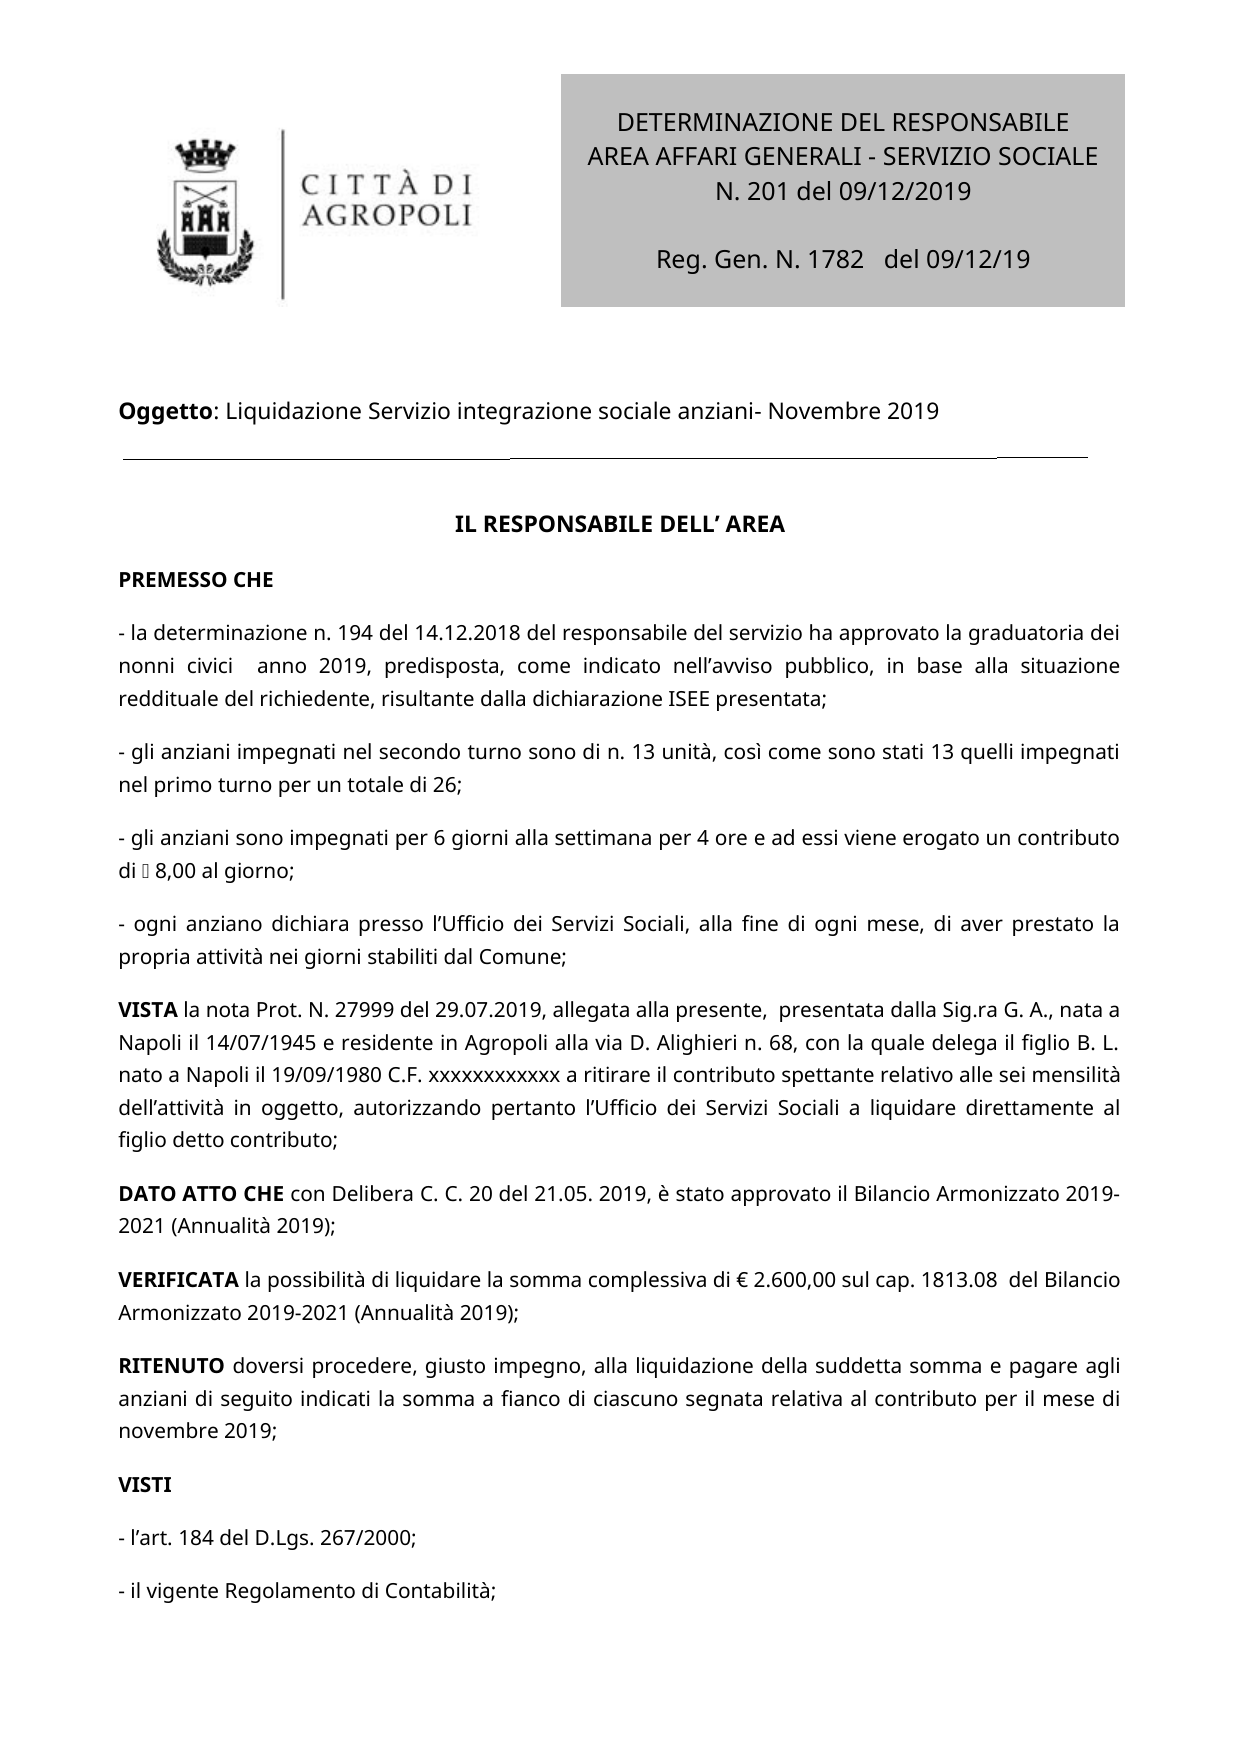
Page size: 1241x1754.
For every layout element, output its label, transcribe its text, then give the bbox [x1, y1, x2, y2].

text - gli anziani sono impegnati per 6 giorni alla settimana per 4 ore e ad essi viene erogato un contributo di 8,00 al giorno; [118, 823, 1122, 884]
text VERIFICATA la possibilità di liquidare la somma complessiva di € 2.600,00 sul cap. 1813.08 del Bilancio Armonizzato 2019-2021 (Annualità 2019); [118, 1265, 1122, 1326]
text DATO ATTO CHE con Delibera C. C. 20 del 21.05. 2019, è stato approvato il Bilancio Armonizzato 2019-2021 (Annualità 2019); [118, 1179, 1122, 1240]
text PREMESSO CHE [118, 565, 1122, 593]
text RITENUTO doversi procedere, giusto impegno, alla liquidazione della suddetta somma e pagare agli anziani di seguito indicati la somma a fianco di ciascuno segnata relativa al contributo per il mese di novembre 2019; [118, 1351, 1122, 1445]
text - l’art. 184 del D.Lgs. 267/2000; [118, 1523, 1122, 1552]
text - gli anziani impegnati nel secondo turno sono di n. 13 unità, così come sono stati 13 quelli impegnati nel primo turno per un totale di 26; [118, 737, 1122, 798]
text VISTA la nota Prot. N. 27999 del 29.07.2019, allegata alla presente, presentata dalla Sig.ra G. A., nata a Napoli il 14/07/1945 e residente in Agropoli alla via D. Alighieri n. 68, con la quale delega il figlio B. L. nato a Napoli il 19/09/1980 C.F. xxxxxxxxxxxx a ritirare il contributo spettante relativo alle sei mensilità dell’attività in oggetto, autorizzando pertanto l’Ufficio dei Servizi Sociali a liquidare direttamente al figlio detto contributo; [118, 995, 1122, 1154]
picture [156, 114, 561, 307]
text - il vigente Regolamento di Contabilità; [118, 1577, 1122, 1605]
text Oggetto: Liquidazione Servizio integrazione sociale anziani- Novembre 2019 [118, 395, 1122, 426]
text - la determinazione n. 194 del 14.12.2018 del responsabile del servizio ha approvato la graduatoria dei nonni civici anno 2019, predisposta, come indicato nell’avviso pubblico, in base alla situazione reddituale del richiedente, risultante dalla dichiarazione ISEE presentata; [118, 618, 1122, 712]
text - ogni anziano dichiara presso l’Ufficio dei Servizi Sociali, alla fine di ogni mese, di aver prestato la propria attività nei giorni stabiliti dal Comune; [118, 909, 1122, 970]
text IL RESPONSABILE DELL’ AREA [118, 508, 1122, 539]
text VISTI [118, 1470, 1122, 1498]
